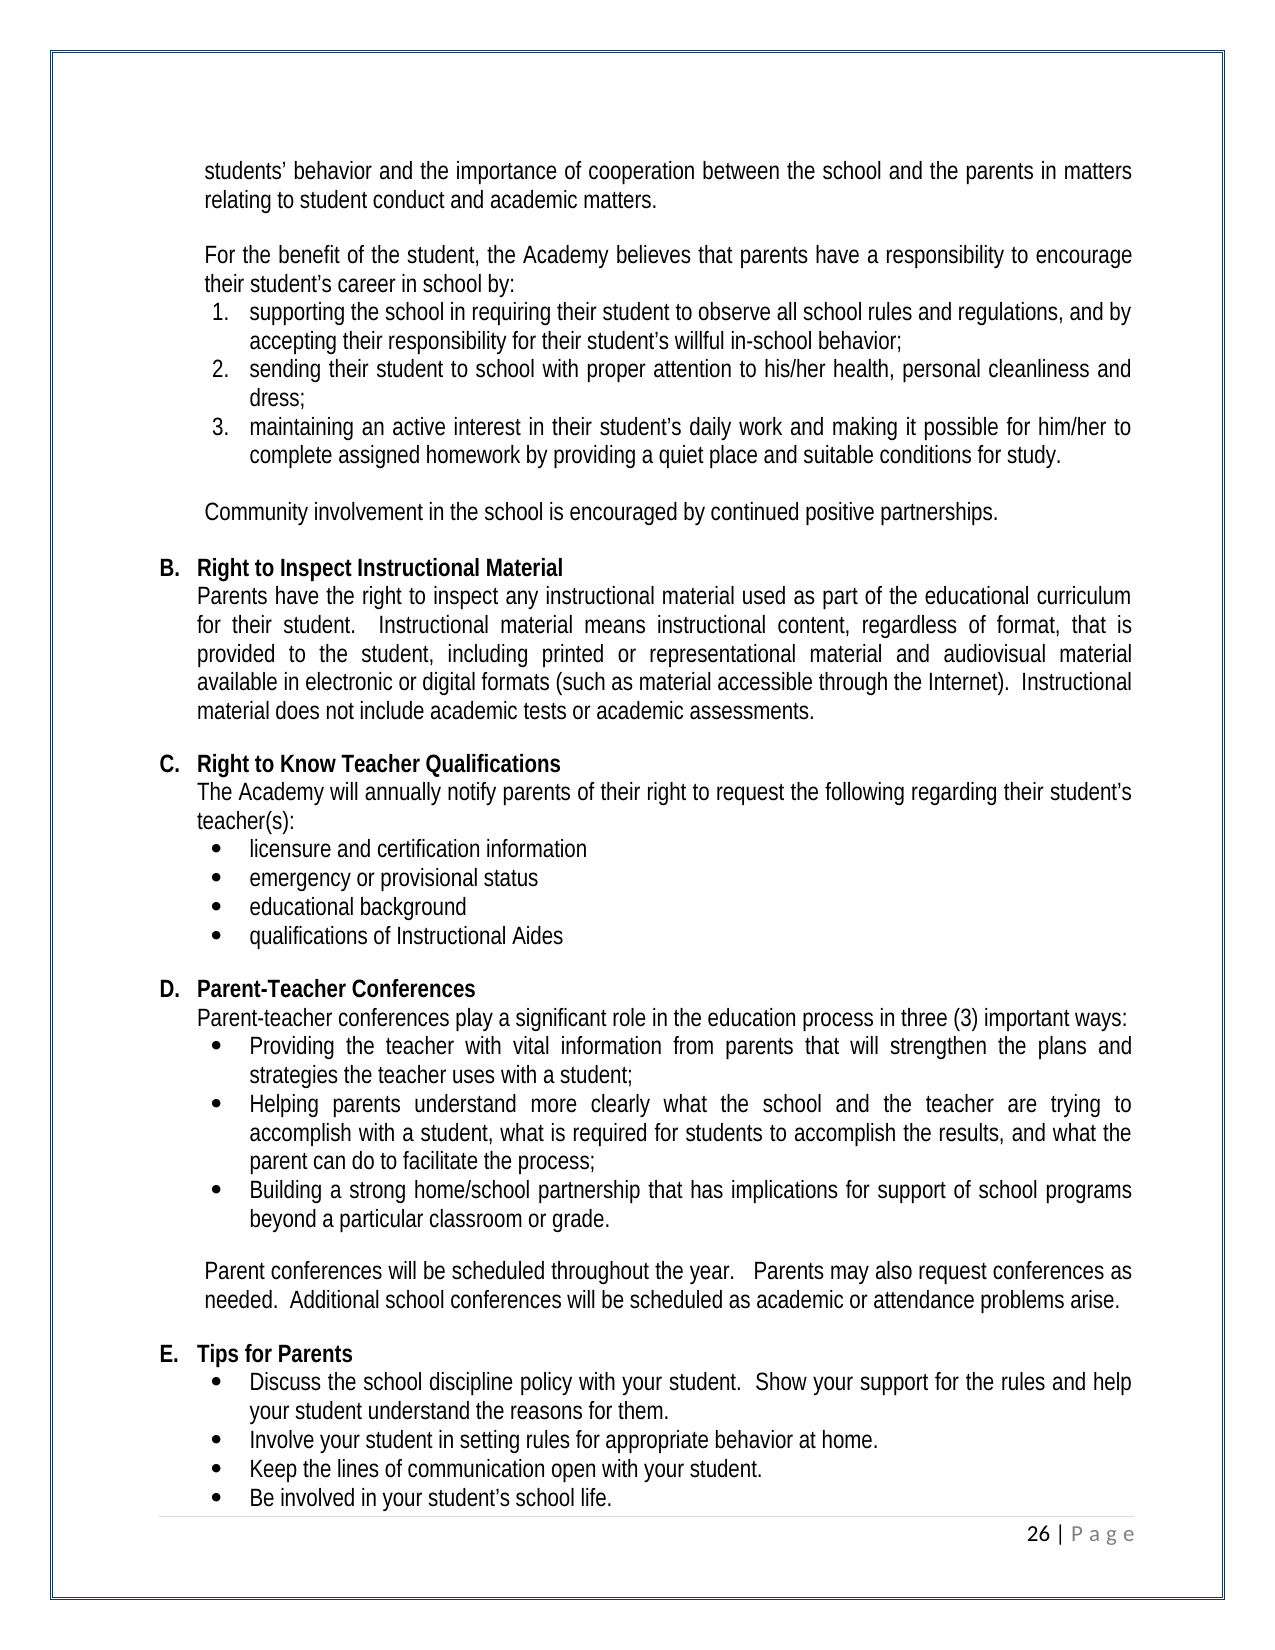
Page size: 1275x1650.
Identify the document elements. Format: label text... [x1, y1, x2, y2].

list licensure and certification information [212, 834, 1134, 863]
text For the benefit of the student, the Academy believes that parents have a responsibility to encourage their student’s career in school by: [204, 240, 1134, 297]
list sending their student to school with proper attention to his/her health, personal cleanliness and dress; [212, 354, 1134, 412]
list Discuss the school discipline policy with your student. Show your support for the rules and help your student understand the reasons for them. [212, 1367, 1134, 1425]
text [204, 156, 1134, 213]
text The Academy will annually notify parents of their right to request the following regarding their student’s teacher(s): [197, 777, 1134, 834]
list qualifications of Instructional Aides [212, 921, 1134, 950]
list Keep the lines of communication open with your student. [212, 1454, 1134, 1482]
list Helping parents understand more clearly what the school and the teacher are trying to accomplish with a student, what is required for students to accomplish the results, and what the parent can do to facilitate the process; [212, 1089, 1134, 1175]
list Parent-Teacher Conferences [159, 974, 1134, 1002]
list emergency or provisional status [212, 863, 1134, 892]
text Parent conferences will be scheduled throughout the year. Parents may also request conferences as needed. Additional school conferences will be scheduled as academic or attendance problems arise. [204, 1256, 1134, 1313]
text Community involvement in the school is encouraged by continued positive partnerships. [204, 497, 1134, 525]
list Right to Inspect Instructional Material [159, 553, 1134, 581]
list Providing the teacher with vital information from parents that will strengthen the plans and strategies the teacher uses with a student; [212, 1031, 1134, 1089]
text Parent-teacher conferences play a significant role in the education process in three (3) important ways: [197, 1002, 1134, 1031]
list Building a strong home/school partnership that has implications for support of school programs beyond a particular classroom or grade. [212, 1175, 1134, 1232]
list Be involved in your student’s school life. [212, 1482, 1134, 1511]
list Tips for Parents [159, 1339, 1134, 1367]
list Right to Know Teacher Qualifications [159, 748, 1134, 777]
list educational background [212, 892, 1134, 921]
text Parents have the right to inspect any instructional material used as part of the educational curriculum for their student. Instructional material means instructional content, regardless of format, that is provided to the student, including printed or representational material and audiovisual material available in electronic or digital formats (such as material accessible through the Internet). Instructional material does not include academic tests or academic assessments. [197, 581, 1134, 724]
list maintaining an active interest in their student’s daily work and making it possible for him/her to complete assigned homework by providing a quiet place and suitable conditions for study. [212, 412, 1134, 469]
list Involve your student in setting rules for appropriate behavior at home. [212, 1425, 1134, 1454]
list supporting the school in requiring their student to observe all school rules and regulations, and by accepting their responsibility for their student’s willful in-school behavior; [212, 297, 1134, 354]
